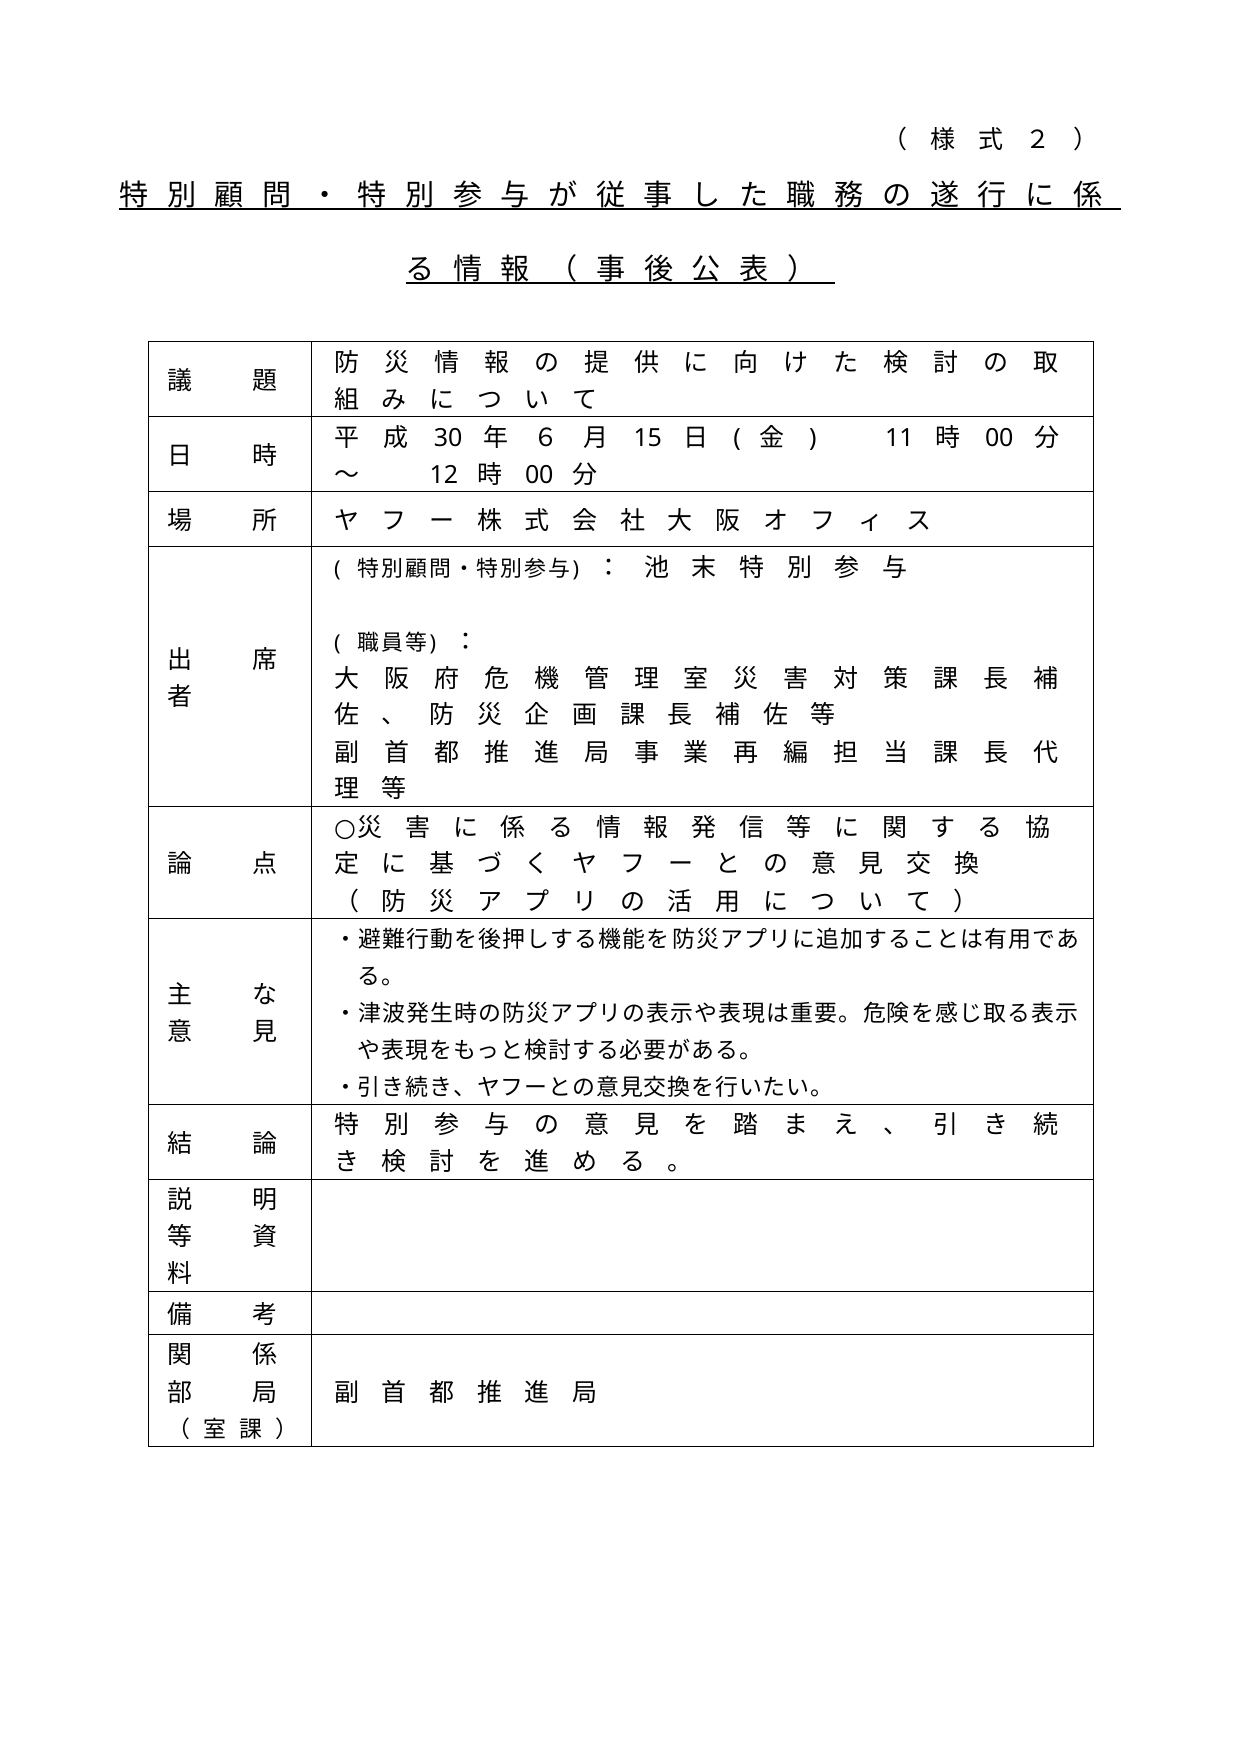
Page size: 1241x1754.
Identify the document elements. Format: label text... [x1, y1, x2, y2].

table_cell 関係部局 （室課） [149, 1335, 311, 1446]
table_cell ・避難行動を後押しする機能を防災アプリに追加することは有用である。 ・津波発生時の防災アプリの表示や表現は重要。危険を感じ取る表示や表現をもっと検討する必要がある。 ・引き続き、ヤフーとの意見交換を行いたい。 [312, 919, 1093, 1103]
table_cell 備考 [149, 1292, 311, 1334]
table_cell [312, 1180, 1093, 1291]
table_cell [312, 1292, 1093, 1334]
text 特別顧問・特別参与が従事した職務の遂行に係る情報（事後公表） [119, 210, 1121, 304]
table_cell 主な意見 [149, 919, 311, 1103]
table_cell ヤフー株式会社大阪オフィス [312, 492, 1093, 546]
table_cell 結論 [149, 1105, 311, 1178]
table_cell 副首都推進局 [312, 1335, 1093, 1446]
table_cell (特別顧問・特別参与)：池末特別参与 (職員等)： 大阪府危機管理室災害対策課長補佐、防災企画課長補佐等 副首都推進局事業再編担当課長代理等 [312, 547, 1093, 806]
table_cell ○災害に係る情報発信等に関する協定に基づくヤフーとの意見交換（防災アプリの活用について） [312, 807, 1093, 918]
text 特別顧問・特別参与が従事した職務の遂行に係る情報（事後公表） [119, 156, 1121, 208]
table_cell 出席者 [149, 547, 311, 806]
table_cell 説明等資料 [149, 1180, 311, 1291]
table_cell 場所 [149, 492, 311, 546]
table_cell 平成30年６月15日(金) 11時00分 ～ 12時00分 [312, 417, 1093, 491]
table_cell 日時 [149, 417, 311, 491]
table_header 防災情報の提供に向けた検討の取組みについて [312, 342, 1093, 416]
table_cell 論点 [149, 807, 311, 918]
table_header 議題 [149, 342, 311, 416]
table_cell 特別参与の意見を踏まえ、引き続き検討を進める。 [312, 1105, 1093, 1178]
text （様式２） [119, 119, 1121, 156]
